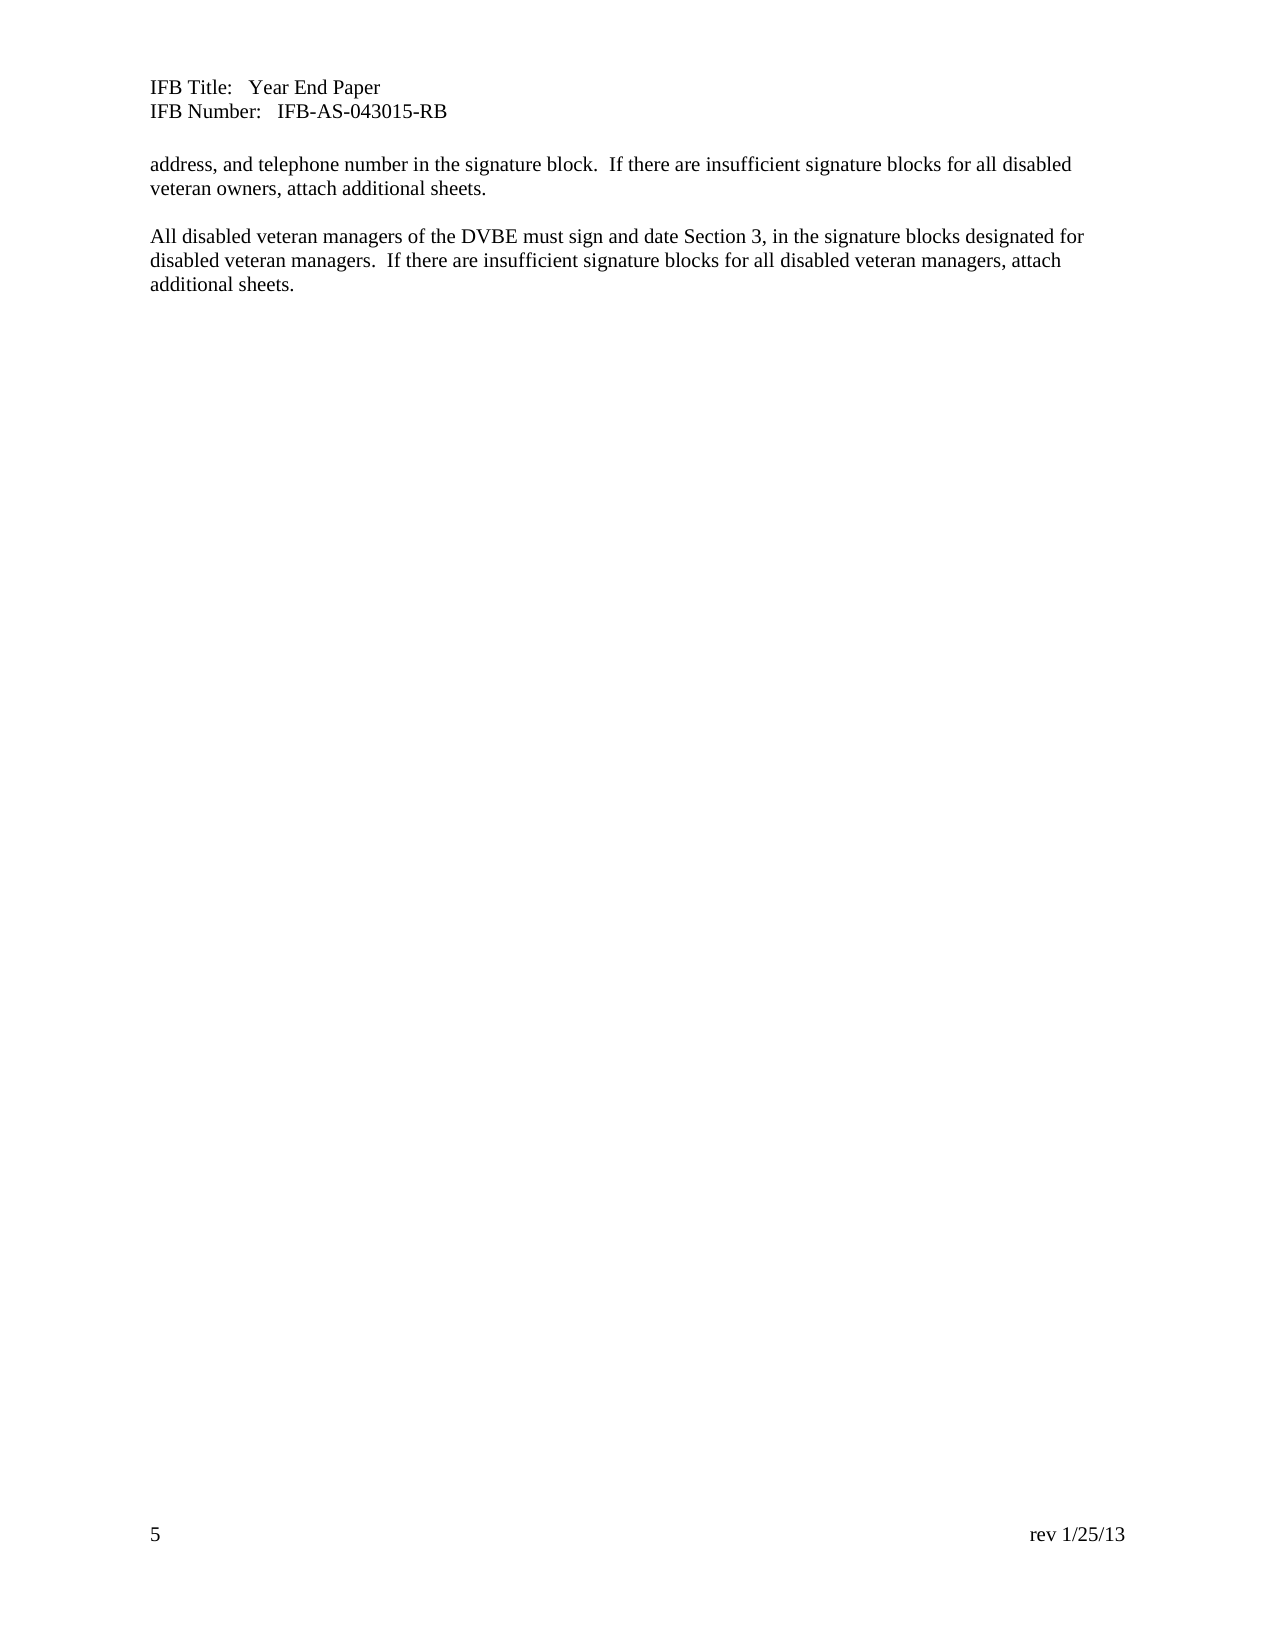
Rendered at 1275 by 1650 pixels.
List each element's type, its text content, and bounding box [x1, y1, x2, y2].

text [150, 152, 1125, 200]
text All disabled veteran managers of the DVBE must sign and date Section 3, in the signature blocks designated for disabled veteran managers. If there are insufficient signature blocks for all disabled veteran managers, attach additional sheets. [150, 224, 1125, 296]
